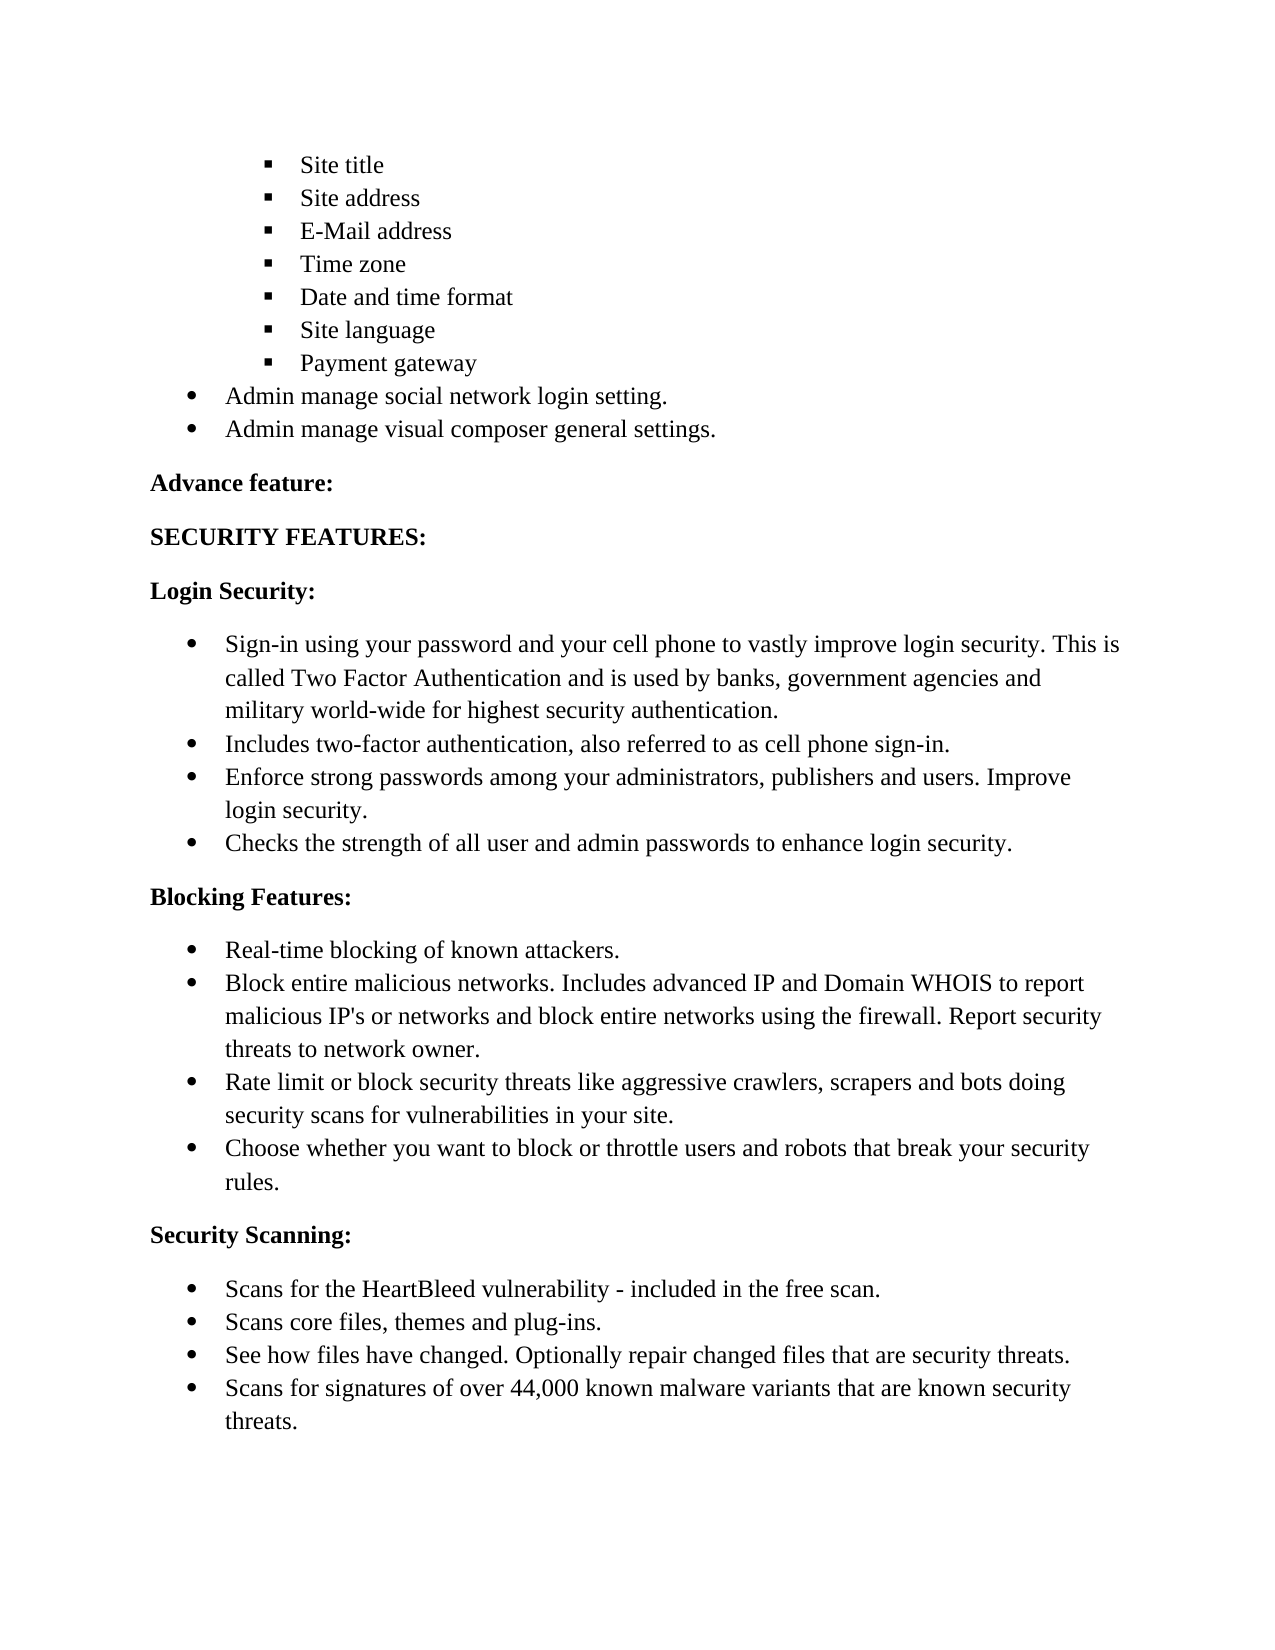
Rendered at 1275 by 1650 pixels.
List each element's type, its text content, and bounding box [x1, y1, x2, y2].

text Advance feature: [150, 468, 1125, 497]
list See how files have changed. Optionally repair changed files that are security threats. [187, 1340, 1125, 1369]
list Site address [262, 183, 1125, 212]
list Enforce strong passwords among your administrators, publishers and users. Improve login security. [187, 762, 1125, 823]
list Scans for signatures of over 44,000 known malware variants that are known security threats. [187, 1373, 1125, 1435]
list Scans core files, themes and plug-ins. [187, 1307, 1125, 1336]
list Date and time format [262, 282, 1125, 311]
text Login Security: [150, 576, 1125, 604]
text SECURITY FEATURES: [150, 522, 1125, 551]
list Admin manage visual composer general settings. [187, 414, 1125, 443]
list Block entire malicious networks. Includes advanced IP and Domain WHOIS to report malicious IP's or networks and block entire networks using the firewall. Report security threats to network owner. [187, 968, 1125, 1063]
text Security Scanning: [150, 1220, 1125, 1249]
list Sign-in using your password and your cell phone to vastly improve login security. This is called Two Factor Authentication and is used by banks, government agencies and military world-wide for highest security authentication. [187, 629, 1125, 724]
list Scans for the HeartBleed vulnerability - included in the free scan. [187, 1274, 1125, 1303]
list Includes two-factor authentication, also referred to as cell phone sign-in. [187, 729, 1125, 757]
list Choose whether you want to block or throttle users and robots that break your security rules. [187, 1133, 1125, 1195]
list Site language [262, 315, 1125, 344]
list Site title [262, 150, 1125, 179]
list Rate limit or block security threats like aggressive crawlers, scrapers and bots doing security scans for vulnerabilities in your site. [187, 1067, 1125, 1129]
list Time zone [262, 249, 1125, 278]
text Blocking Features: [150, 882, 1125, 910]
list Real-time blocking of known attackers. [187, 935, 1125, 964]
list Payment gateway [262, 348, 1125, 377]
list E-Mail address [262, 216, 1125, 245]
list Admin manage social network login setting. [187, 381, 1125, 410]
list Checks the strength of all user and admin passwords to enhance login security. [187, 828, 1125, 856]
